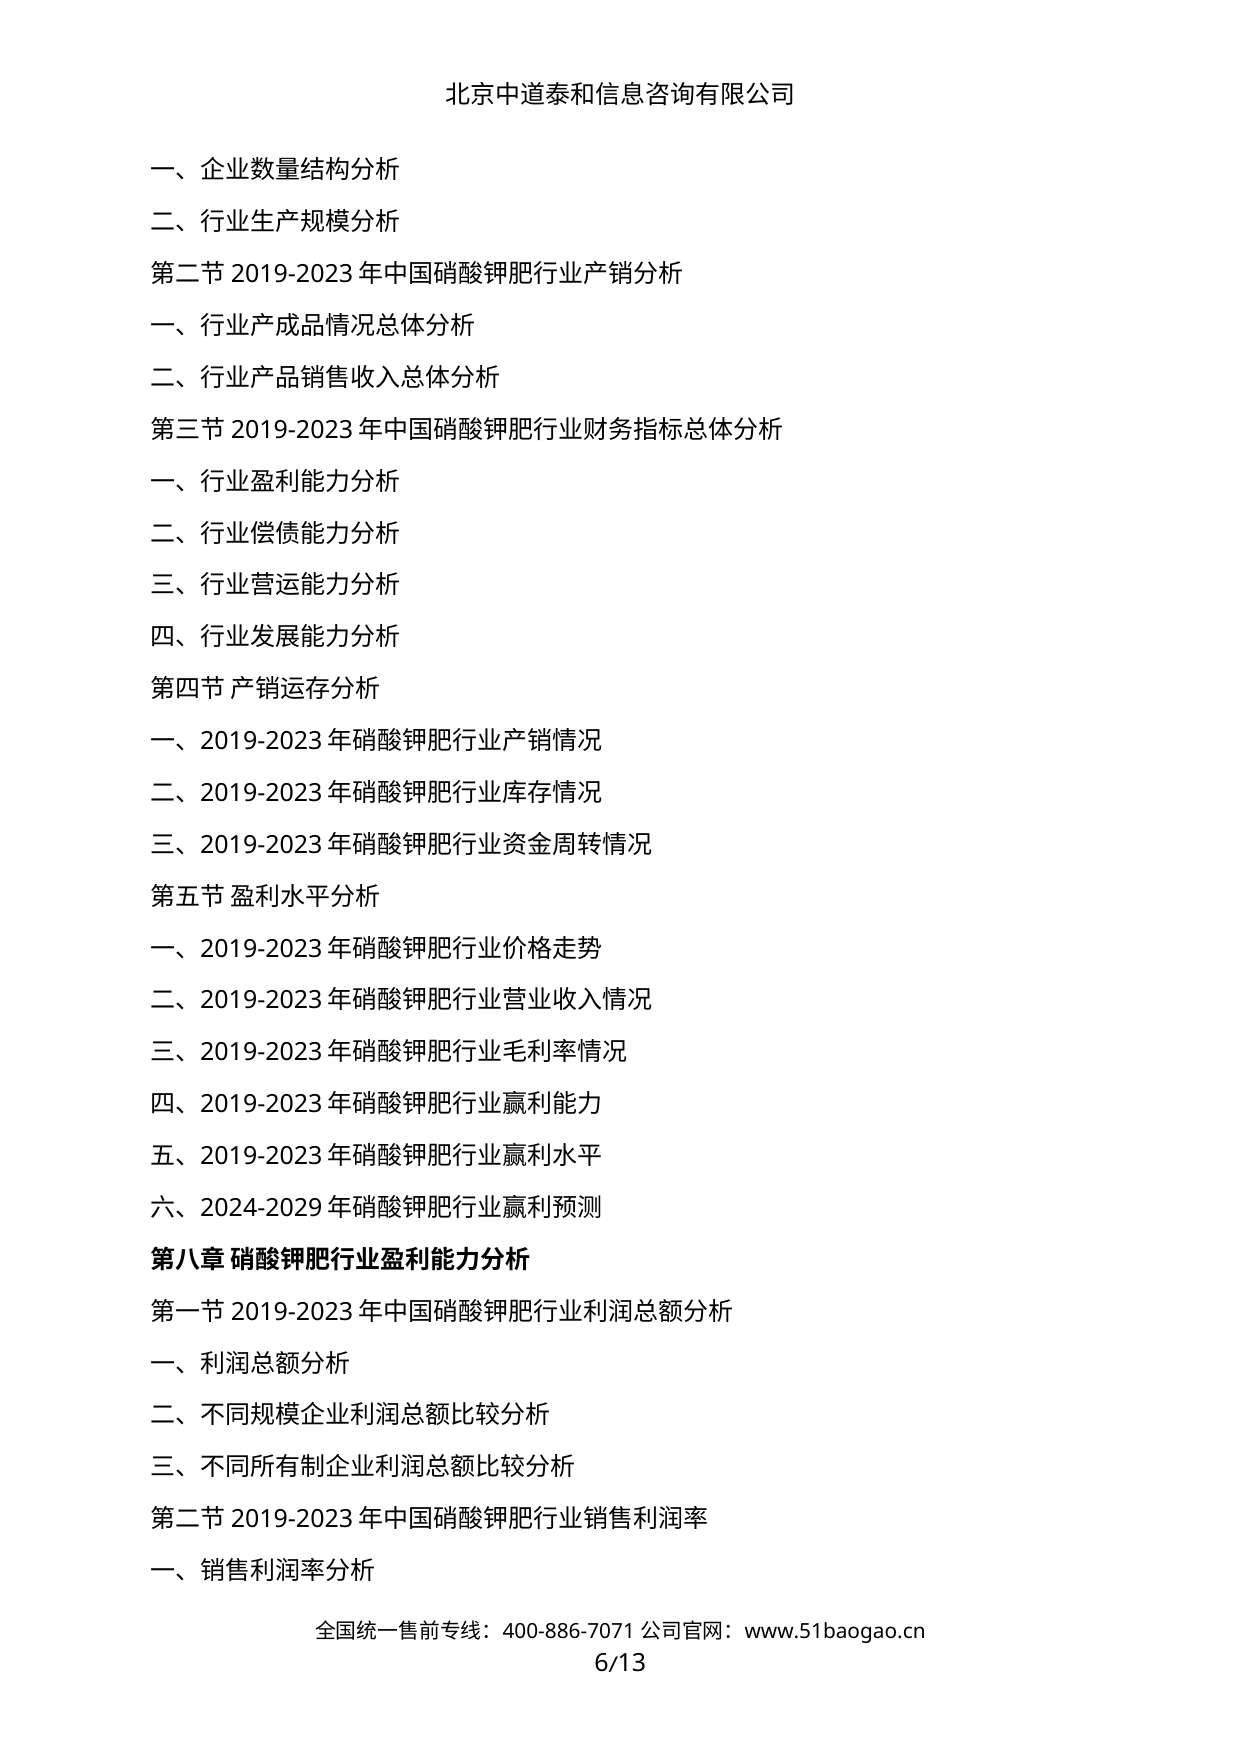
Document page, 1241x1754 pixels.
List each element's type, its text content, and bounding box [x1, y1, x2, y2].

text 二、行业偿债能力分析 [150, 513, 1090, 549]
text 一、2019-2023年硝酸钾肥行业价格走势 [150, 928, 1090, 964]
text 六、2024-2029年硝酸钾肥行业赢利预测 [150, 1187, 1090, 1224]
text 三、行业营运能力分析 [150, 565, 1090, 601]
text 三、2019-2023年硝酸钾肥行业资金周转情况 [150, 824, 1090, 861]
text 二、行业生产规模分析 [150, 202, 1090, 238]
text 第三节 2019-2023年中国硝酸钾肥行业财务指标总体分析 [150, 409, 1090, 446]
text 五、2019-2023年硝酸钾肥行业赢利水平 [150, 1136, 1090, 1172]
text 三、不同所有制企业利润总额比较分析 [150, 1447, 1090, 1483]
text 第二节 2019-2023年中国硝酸钾肥行业产销分析 [150, 254, 1090, 290]
text 四、行业发展能力分析 [150, 617, 1090, 653]
text 第四节 产销运存分析 [150, 669, 1090, 705]
text 二、不同规模企业利润总额比较分析 [150, 1395, 1090, 1431]
text 第八章 硝酸钾肥行业盈利能力分析 [150, 1239, 1090, 1276]
text 一、销售利润率分析 [150, 1551, 1090, 1587]
text 四、2019-2023年硝酸钾肥行业赢利能力 [150, 1084, 1090, 1120]
text 二、2019-2023年硝酸钾肥行业营业收入情况 [150, 980, 1090, 1016]
text 三、2019-2023年硝酸钾肥行业毛利率情况 [150, 1032, 1090, 1068]
text 一、2019-2023年硝酸钾肥行业产销情况 [150, 721, 1090, 757]
text 二、2019-2023年硝酸钾肥行业库存情况 [150, 772, 1090, 809]
text 二、行业产品销售收入总体分析 [150, 357, 1090, 394]
text 一、行业盈利能力分析 [150, 461, 1090, 497]
text 第五节 盈利水平分析 [150, 876, 1090, 912]
text 一、行业产成品情况总体分析 [150, 306, 1090, 342]
text 第一节 2019-2023年中国硝酸钾肥行业利润总额分析 [150, 1291, 1090, 1327]
text 一、利润总额分析 [150, 1343, 1090, 1379]
text 第二节 2019-2023年中国硝酸钾肥行业销售利润率 [150, 1499, 1090, 1535]
text 一、企业数量结构分析 [150, 150, 1090, 186]
